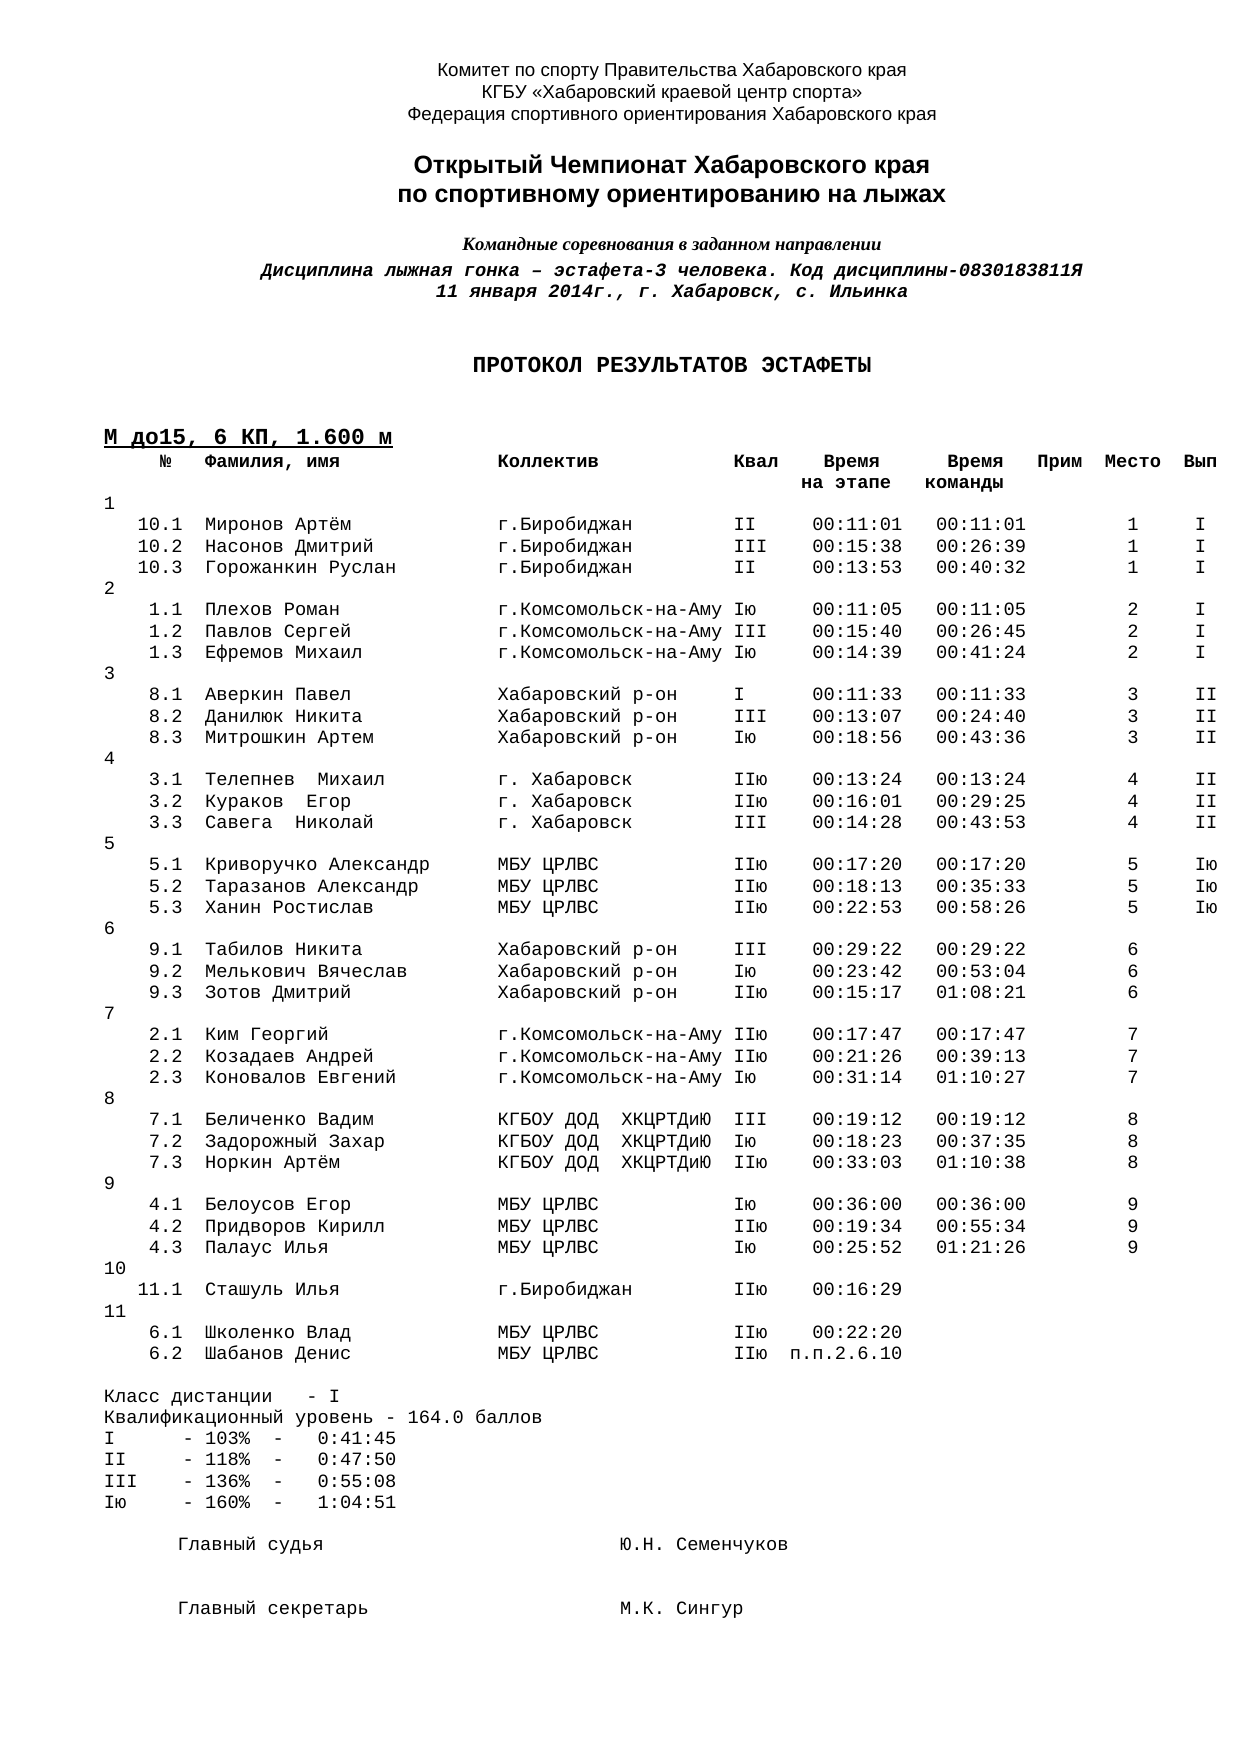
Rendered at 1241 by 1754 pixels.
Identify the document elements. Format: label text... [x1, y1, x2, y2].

text 8.2 Данилюк Никита Хабаровский р-он III 00:13:07 00:24:40 3 II [103, 706, 1240, 728]
text 3.1 Телепнев Михаил г. Хабаровск IIю 00:13:24 00:13:24 4 II [103, 770, 1240, 791]
text № Фамилия, имя Коллектив Квал Время Время Прим Место Вып [103, 451, 1240, 473]
text 8 [103, 1089, 1240, 1110]
text 4 [103, 749, 1240, 770]
text 10.1 Миронов Артём г.Биробиджан II 00:11:01 00:11:01 1 I [103, 515, 1240, 536]
text Открытый Чемпионат Хабаровского края [103, 150, 1240, 179]
text 8.1 Аверкин Павел Хабаровский р-он I 00:11:33 00:11:33 3 II [103, 685, 1240, 706]
text 9 [103, 1174, 1240, 1195]
text Дисциплина лыжная гонка – эстафета-3 человека. Код дисциплины-0830183811Я [103, 261, 1240, 282]
text 10.3 Горожанкин Руслан г.Биробиджан II 00:13:53 00:40:32 1 I [103, 558, 1240, 579]
text 11.1 Сташуль Илья г.Биробиджан IIю 00:16:29 [103, 1280, 1240, 1301]
text 9.3 Зотов Дмитрий Хабаровский р-он IIю 00:15:17 01:08:21 6 [103, 983, 1240, 1004]
text 2.3 Коновалов Евгений г.Комсомольск-на-Аму Iю 00:31:14 01:10:27 7 [103, 1068, 1240, 1089]
text 5.1 Криворучко Александр МБУ ЦРЛВС IIю 00:17:20 00:17:20 5 Iю [103, 855, 1240, 876]
text 5.3 Ханин Ростислав МБУ ЦРЛВС IIю 00:22:53 00:58:26 5 Iю [103, 898, 1240, 919]
text 9.2 Мелькович Вячеслав Хабаровский р-он Iю 00:23:42 00:53:04 6 [103, 961, 1240, 983]
text 2 [103, 579, 1240, 600]
text 2.2 Козадаев Андрей г.Комсомольск-на-Аму IIю 00:21:26 00:39:13 7 [103, 1046, 1240, 1068]
text Класс дистанции - I [103, 1386, 1240, 1408]
text Квалификационный уровень - 164.0 баллов [103, 1408, 1240, 1429]
text 5.2 Таразанов Александр МБУ ЦРЛВС IIю 00:18:13 00:35:33 5 Iю [103, 876, 1240, 898]
text на этапе команды [103, 473, 1240, 494]
text М до15, 6 КП, 1.600 м [103, 426, 1240, 451]
text 7.3 Норкин Артём КГБОУ ДОД ХКЦРТДиЮ IIю 00:33:03 01:10:38 8 [103, 1153, 1240, 1174]
text 7.2 Задорожный Захар КГБОУ ДОД ХКЦРТДиЮ Iю 00:18:23 00:37:35 8 [103, 1131, 1240, 1153]
text КГБУ «Хабаровский краевой центр спорта» [103, 81, 1240, 102]
text Комитет по спорту Правительства Хабаровского края [103, 59, 1240, 81]
text 10 [103, 1259, 1240, 1280]
subtitle 11 января 2014г., г. Хабаровск, с. Ильинка [103, 282, 1240, 303]
text 7.1 Беличенко Вадим КГБОУ ДОД ХКЦРТДиЮ III 00:19:12 00:19:12 8 [103, 1110, 1240, 1131]
text 1.3 Ефремов Михаил г.Комсомольск-на-Аму Iю 00:14:39 00:41:24 2 I [103, 643, 1240, 664]
text III - 136% - 0:55:08 [103, 1471, 1240, 1493]
text Федерация спортивного ориентирования Хабаровского края [103, 102, 1240, 124]
text 1.2 Павлов Сергей г.Комсомольск-на-Аму III 00:15:40 00:26:45 2 I [103, 621, 1240, 643]
text 1.1 Плехов Роман г.Комсомольск-на-Аму Iю 00:11:05 00:11:05 2 I [103, 600, 1240, 621]
text 10.2 Насонов Дмитрий г.Биробиджан III 00:15:38 00:26:39 1 I [103, 536, 1240, 558]
text Главный судья Ю.Н. Семенчуков [103, 1535, 1240, 1556]
text ПРОТОКОЛ РЕЗУЛЬТАТОВ ЭСТАФЕТЫ [103, 354, 1240, 379]
text 6.1 Школенко Влад МБУ ЦРЛВС IIю 00:22:20 [103, 1323, 1240, 1344]
text 3.2 Кураков Егор г. Хабаровск IIю 00:16:01 00:29:25 4 II [103, 791, 1240, 813]
text 9.1 Табилов Никита Хабаровский р-он III 00:29:22 00:29:22 6 [103, 940, 1240, 961]
text 6 [103, 919, 1240, 940]
subtitle Командные соревнования в заданном направлении [103, 233, 1240, 254]
text 4.2 Придворов Кирилл МБУ ЦРЛВС IIю 00:19:34 00:55:34 9 [103, 1216, 1240, 1238]
text 1 [103, 494, 1240, 515]
text Главный секретарь М.К. Сингур [103, 1599, 1240, 1620]
text 4.1 Белоусов Егор МБУ ЦРЛВС Iю 00:36:00 00:36:00 9 [103, 1195, 1240, 1216]
text 4.3 Палаус Илья МБУ ЦРЛВС Iю 00:25:52 01:21:26 9 [103, 1238, 1240, 1259]
text 5 [103, 834, 1240, 855]
text Iю - 160% - 1:04:51 [103, 1493, 1240, 1514]
text 2.1 Ким Георгий г.Комсомольск-на-Аму IIю 00:17:47 00:17:47 7 [103, 1025, 1240, 1046]
text 7 [103, 1004, 1240, 1025]
text 3.3 Савега Николай г. Хабаровск III 00:14:28 00:43:53 4 II [103, 813, 1240, 834]
text II - 118% - 0:47:50 [103, 1450, 1240, 1471]
text I - 103% - 0:41:45 [103, 1429, 1240, 1450]
text 3 [103, 664, 1240, 685]
text 11 [103, 1301, 1240, 1323]
text 6.2 Шабанов Денис МБУ ЦРЛВС IIю п.п.2.6.10 [103, 1344, 1240, 1365]
text 8.3 Митрошкин Артем Хабаровский р-он Iю 00:18:56 00:43:36 3 II [103, 728, 1240, 749]
text по спортивному ориентированию на лыжах [103, 179, 1240, 208]
